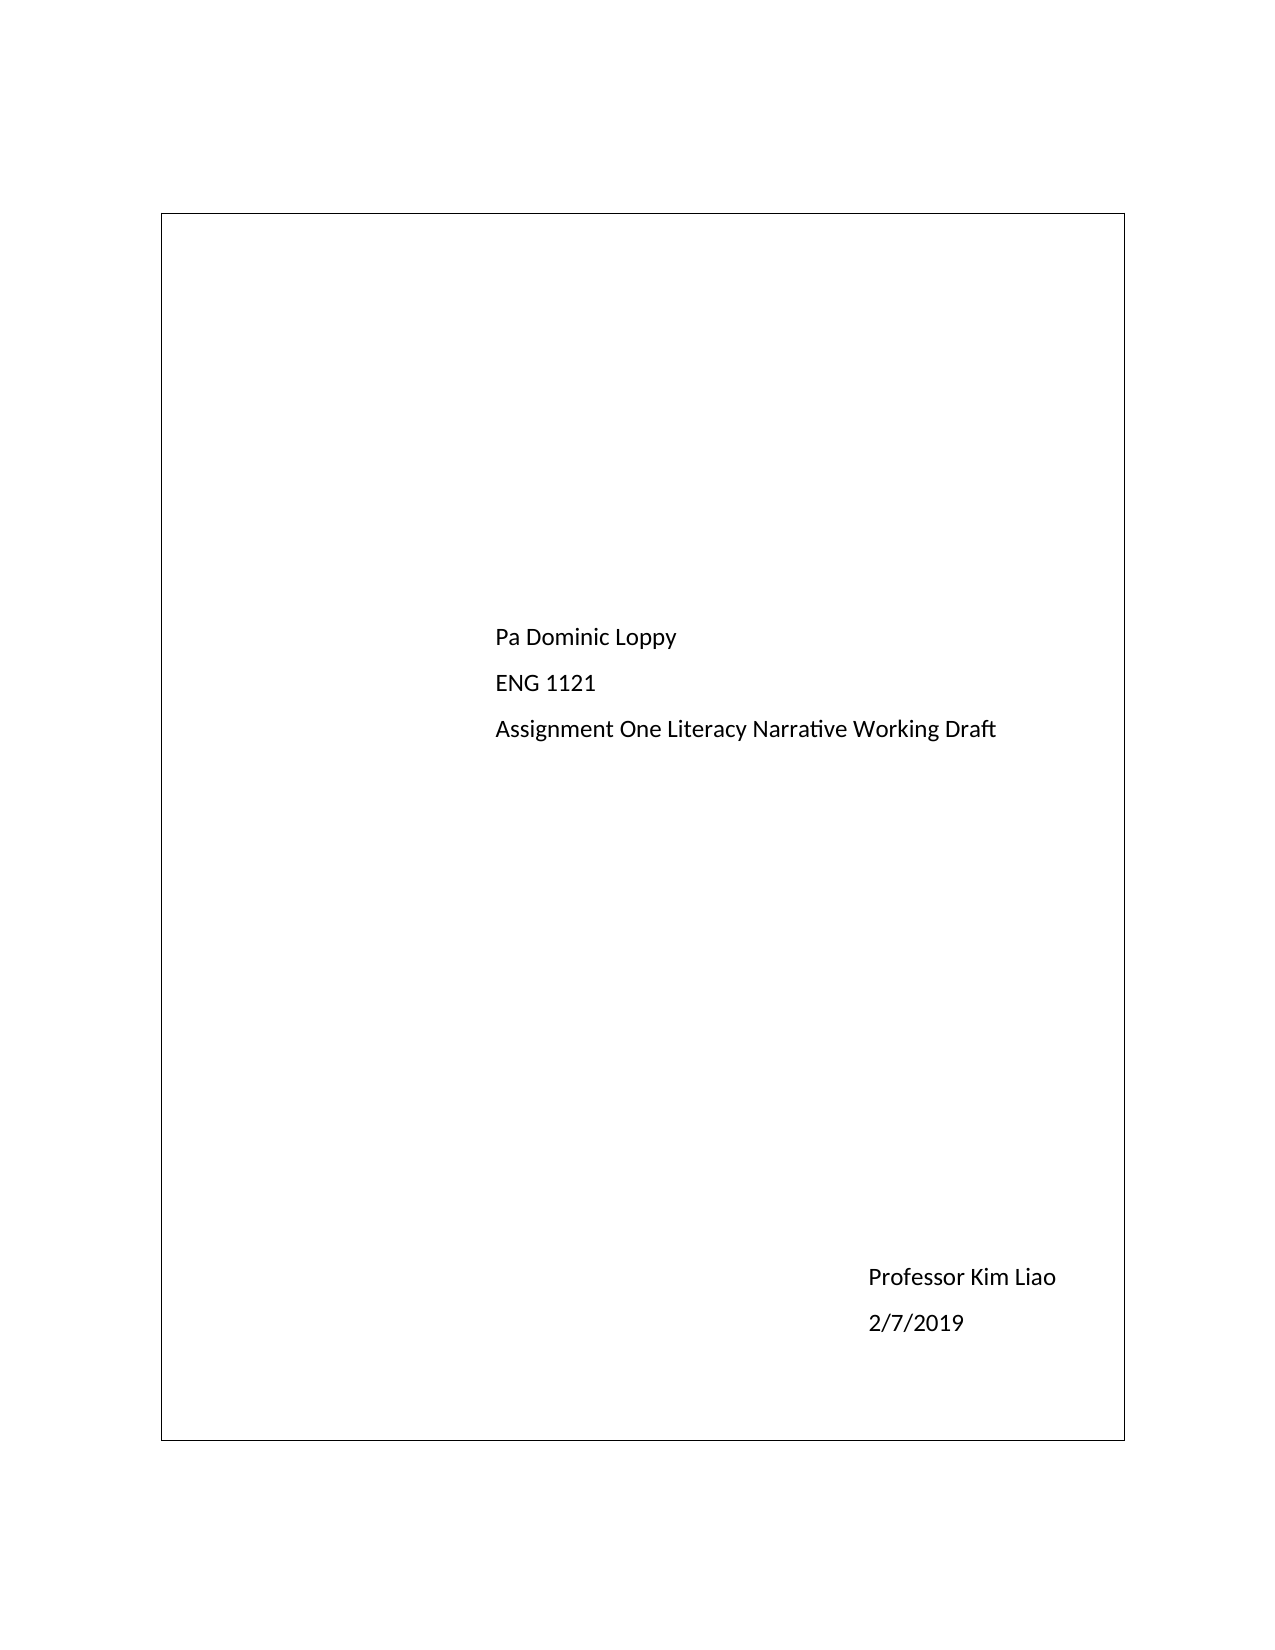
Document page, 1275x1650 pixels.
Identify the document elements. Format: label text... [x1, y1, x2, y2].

table_header Pa Dominic Loppy ENG 1121 Assignment One Literacy Narrative Working Draft Professor Kim Liao 2/7/2019 [162, 214, 1124, 1440]
